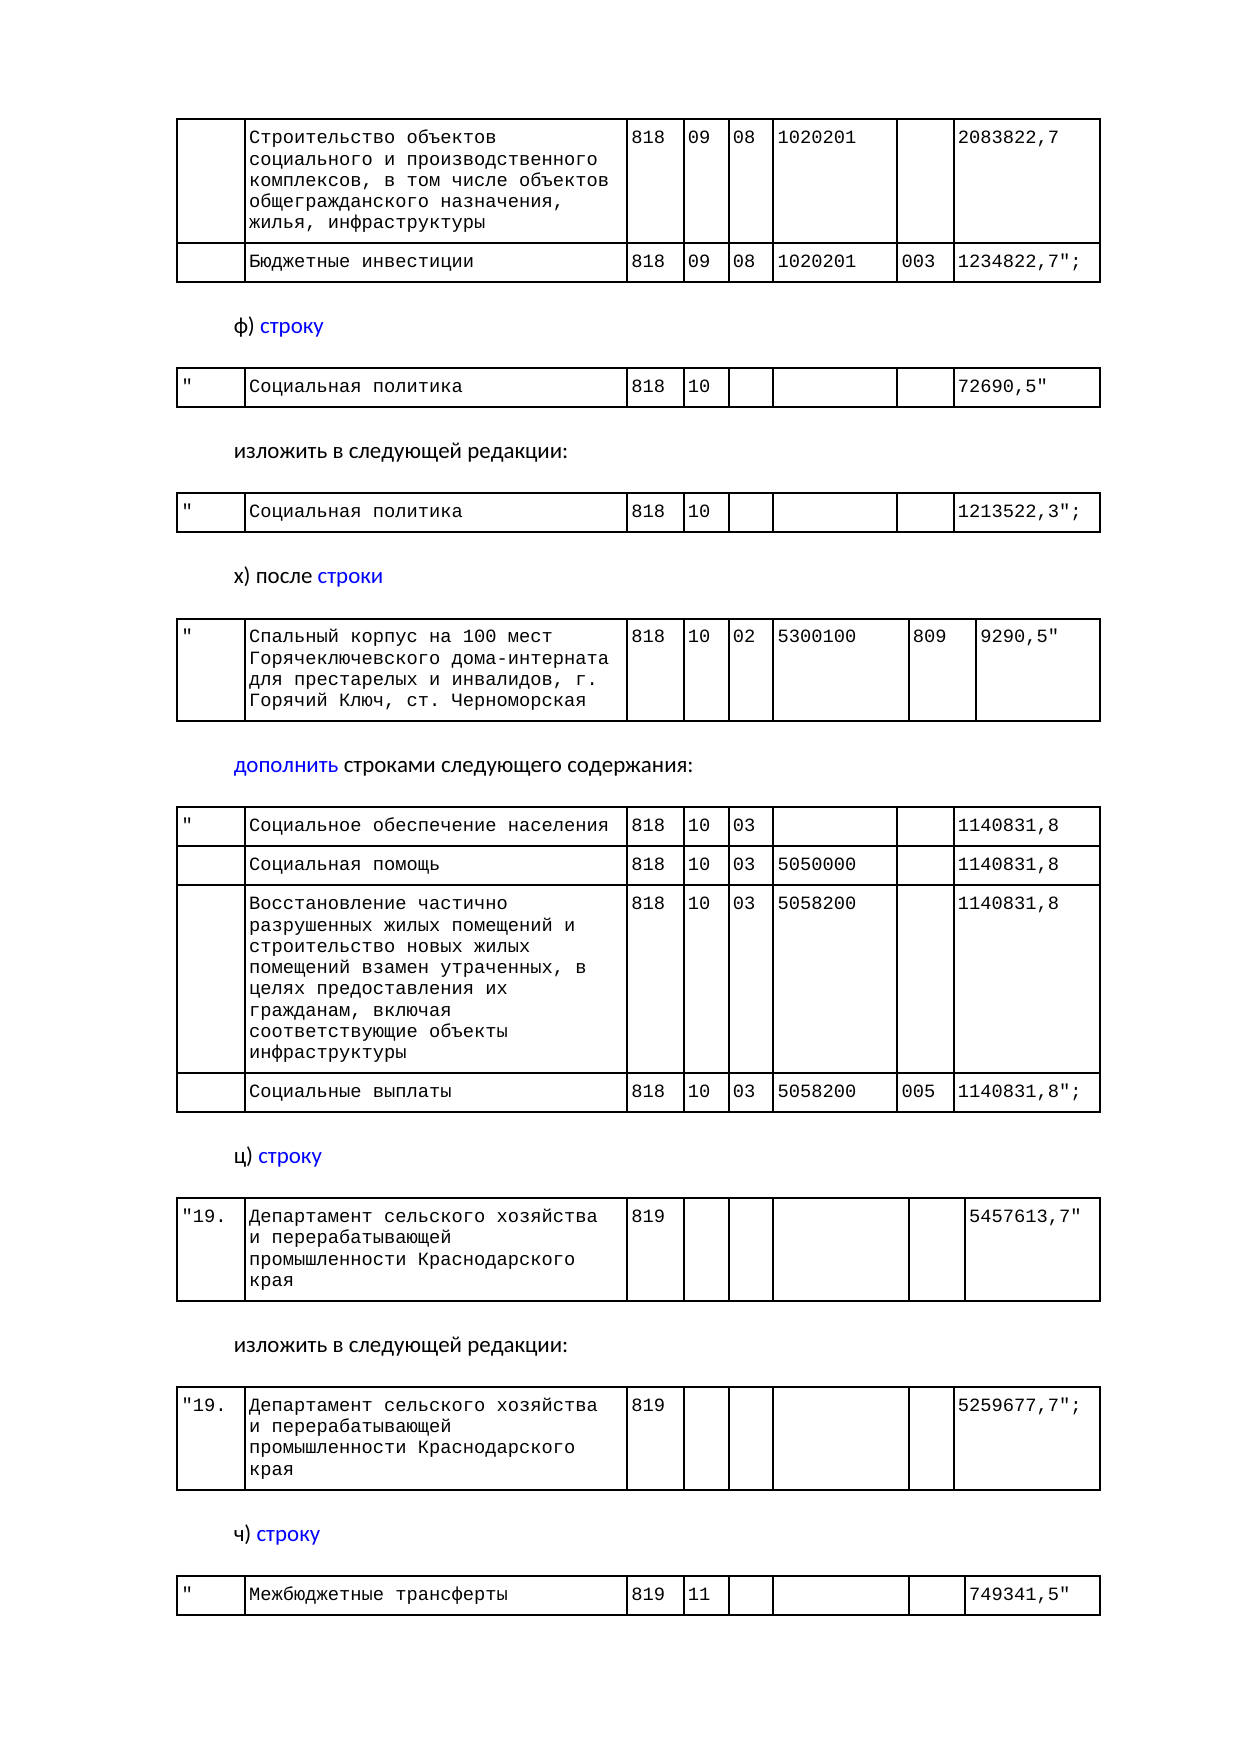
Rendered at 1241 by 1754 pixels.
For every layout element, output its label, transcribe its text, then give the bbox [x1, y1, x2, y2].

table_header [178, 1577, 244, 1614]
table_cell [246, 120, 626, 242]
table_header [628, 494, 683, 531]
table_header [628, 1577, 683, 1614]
text дополнить строками следующего содержания: [177, 750, 1152, 778]
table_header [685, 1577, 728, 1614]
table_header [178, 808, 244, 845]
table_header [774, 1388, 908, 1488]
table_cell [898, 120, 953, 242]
text изложить в следующей редакции: [177, 1330, 1152, 1358]
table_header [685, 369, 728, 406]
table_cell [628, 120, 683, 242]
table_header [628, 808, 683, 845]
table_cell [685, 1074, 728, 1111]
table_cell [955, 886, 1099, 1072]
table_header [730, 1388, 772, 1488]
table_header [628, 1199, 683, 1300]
text ч) строку [177, 1519, 1152, 1547]
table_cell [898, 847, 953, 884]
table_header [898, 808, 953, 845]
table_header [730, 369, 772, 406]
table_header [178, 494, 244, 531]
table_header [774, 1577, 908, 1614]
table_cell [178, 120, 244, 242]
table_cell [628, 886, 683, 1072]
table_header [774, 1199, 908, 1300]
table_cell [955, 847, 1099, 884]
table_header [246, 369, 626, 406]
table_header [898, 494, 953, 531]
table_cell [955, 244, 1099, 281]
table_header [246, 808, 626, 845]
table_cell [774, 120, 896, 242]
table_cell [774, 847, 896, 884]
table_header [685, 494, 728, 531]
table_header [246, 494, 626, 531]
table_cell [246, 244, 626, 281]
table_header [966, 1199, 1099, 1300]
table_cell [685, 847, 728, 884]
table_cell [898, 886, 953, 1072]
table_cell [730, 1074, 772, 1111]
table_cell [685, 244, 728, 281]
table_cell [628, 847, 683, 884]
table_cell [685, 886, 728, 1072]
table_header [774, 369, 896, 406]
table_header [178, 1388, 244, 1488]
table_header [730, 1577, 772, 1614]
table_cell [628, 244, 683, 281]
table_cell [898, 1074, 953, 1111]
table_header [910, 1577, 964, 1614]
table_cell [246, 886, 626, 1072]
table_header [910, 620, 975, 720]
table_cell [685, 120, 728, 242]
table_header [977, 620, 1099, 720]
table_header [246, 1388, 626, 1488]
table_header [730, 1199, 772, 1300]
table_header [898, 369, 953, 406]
text ц) строку [177, 1141, 1152, 1169]
text ф) строку [177, 311, 1152, 339]
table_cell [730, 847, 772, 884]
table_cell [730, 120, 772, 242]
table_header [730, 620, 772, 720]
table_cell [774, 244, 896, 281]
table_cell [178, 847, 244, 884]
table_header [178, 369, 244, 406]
text изложить в следующей редакции: [177, 436, 1152, 464]
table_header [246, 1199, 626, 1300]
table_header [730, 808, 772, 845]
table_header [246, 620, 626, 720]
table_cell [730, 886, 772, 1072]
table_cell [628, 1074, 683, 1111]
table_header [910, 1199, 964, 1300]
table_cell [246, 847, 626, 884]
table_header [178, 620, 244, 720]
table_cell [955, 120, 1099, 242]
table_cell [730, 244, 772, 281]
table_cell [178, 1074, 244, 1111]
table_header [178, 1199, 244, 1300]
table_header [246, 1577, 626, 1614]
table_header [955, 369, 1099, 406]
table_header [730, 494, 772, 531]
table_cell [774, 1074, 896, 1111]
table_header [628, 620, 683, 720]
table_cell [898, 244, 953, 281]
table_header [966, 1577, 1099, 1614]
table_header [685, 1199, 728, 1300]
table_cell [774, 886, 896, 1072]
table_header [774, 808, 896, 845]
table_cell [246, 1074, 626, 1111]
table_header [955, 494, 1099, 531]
text х) после строки [177, 561, 1152, 589]
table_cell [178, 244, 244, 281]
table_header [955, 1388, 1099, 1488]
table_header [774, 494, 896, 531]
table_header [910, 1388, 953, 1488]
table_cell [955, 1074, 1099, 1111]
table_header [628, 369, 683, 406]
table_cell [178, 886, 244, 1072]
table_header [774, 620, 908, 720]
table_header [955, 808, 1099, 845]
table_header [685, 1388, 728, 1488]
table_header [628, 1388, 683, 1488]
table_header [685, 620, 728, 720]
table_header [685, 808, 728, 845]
